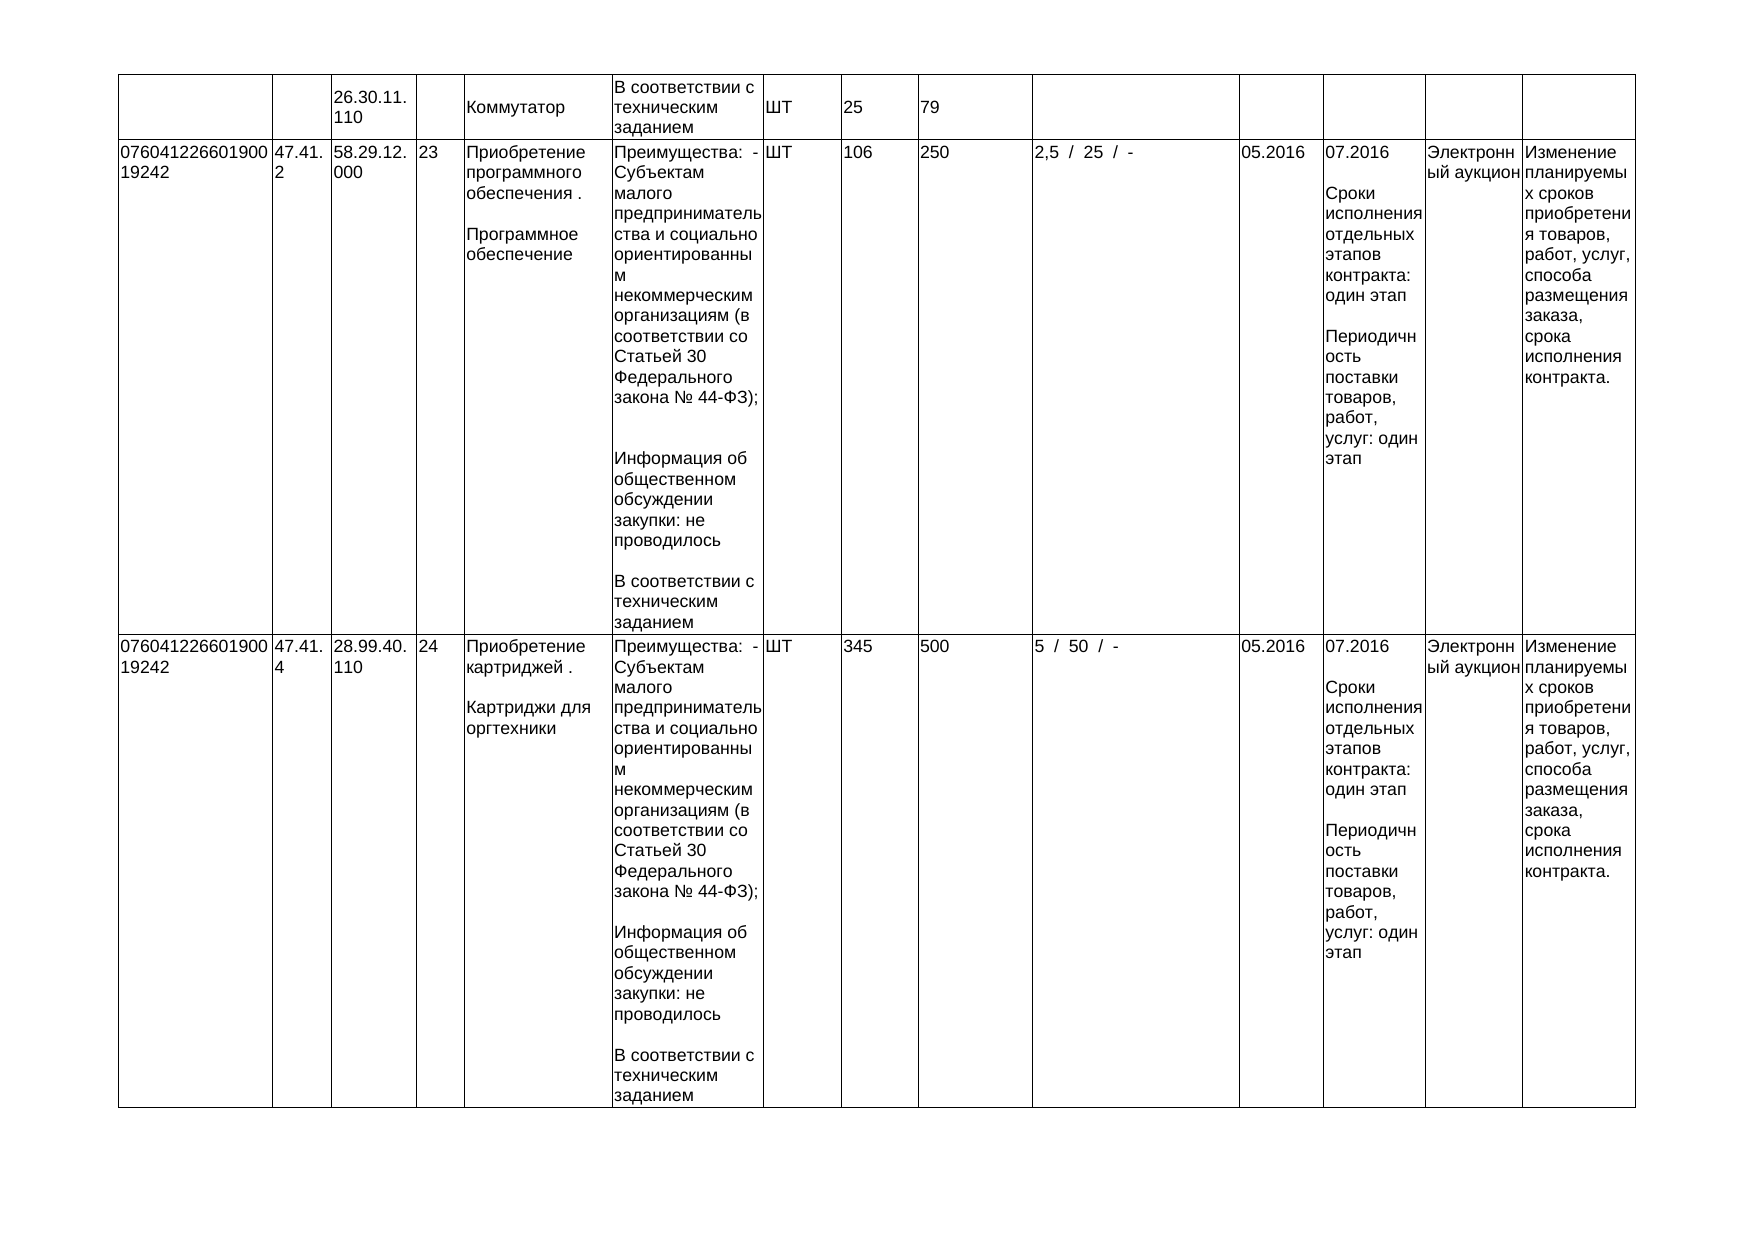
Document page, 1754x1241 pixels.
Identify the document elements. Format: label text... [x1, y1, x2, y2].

table_cell 07.2016 Сроки исполнения отдельных этапов контракта: один этап Периодичность поставки товаров, работ, услуг: один этап [1324, 635, 1425, 1107]
table_cell В соответствии с техническим заданием [613, 75, 763, 139]
table_cell 07604122660190019242 [119, 140, 272, 633]
table_cell Электронный аукцион [1426, 140, 1522, 633]
table_cell Коммутатор [465, 75, 612, 139]
table_cell 23 [417, 140, 464, 633]
table_cell 05.2016 [1240, 635, 1323, 1107]
table_cell 05.2016 [1240, 140, 1323, 633]
table_cell Преимущества: - Субъектам малого предпринимательства и социально ориентированным некоммерческим организациям (в соответствии со Статьей 30 Федерального закона № 44-ФЗ); Информация об общественном обсуждении закупки: не проводилось В соответствии с техническим заданием [613, 635, 763, 1107]
table_cell 500 [919, 635, 1032, 1107]
table_cell 24 [417, 635, 464, 1107]
table_cell 5 / 50 / - [1033, 635, 1239, 1107]
table_cell 25 [842, 75, 918, 139]
table_cell 250 [919, 140, 1032, 633]
table_cell Приобретение картриджей . Картриджи для оргтехники [465, 635, 612, 1107]
table_cell Электронный аукцион [1426, 635, 1522, 1107]
table_cell 47.41.2 [273, 140, 331, 633]
table_cell 106 [842, 140, 918, 633]
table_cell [1523, 140, 1635, 633]
table_cell 47.41.4 [273, 635, 331, 1107]
table_cell ШТ [764, 75, 841, 139]
table_cell 07.2016 Сроки исполнения отдельных этапов контракта: один этап Периодичность поставки товаров, работ, услуг: один этап [1324, 140, 1425, 633]
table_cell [1523, 635, 1635, 1107]
table_cell Преимущества: - Субъектам малого предпринимательства и социально ориентированным некоммерческим организациям (в соответствии со Статьей 30 Федерального закона № 44-ФЗ); Информация об общественном обсуждении закупки: не проводилось В соответствии с техническим заданием [613, 140, 763, 633]
table_cell 2,5 / 25 / - [1033, 140, 1239, 633]
table_cell 345 [842, 635, 918, 1107]
table_cell ШТ [764, 635, 841, 1107]
table_cell 28.99.40.110 [332, 635, 416, 1107]
table_cell 58.29.12.000 [332, 140, 416, 633]
table_cell ШТ [764, 140, 841, 633]
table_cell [119, 635, 272, 1107]
table_cell 26.30.11.110 [332, 75, 416, 139]
table_cell Приобретение программного обеспечения . Программное обеспечение [465, 140, 612, 633]
table_cell 79 [919, 75, 1032, 139]
